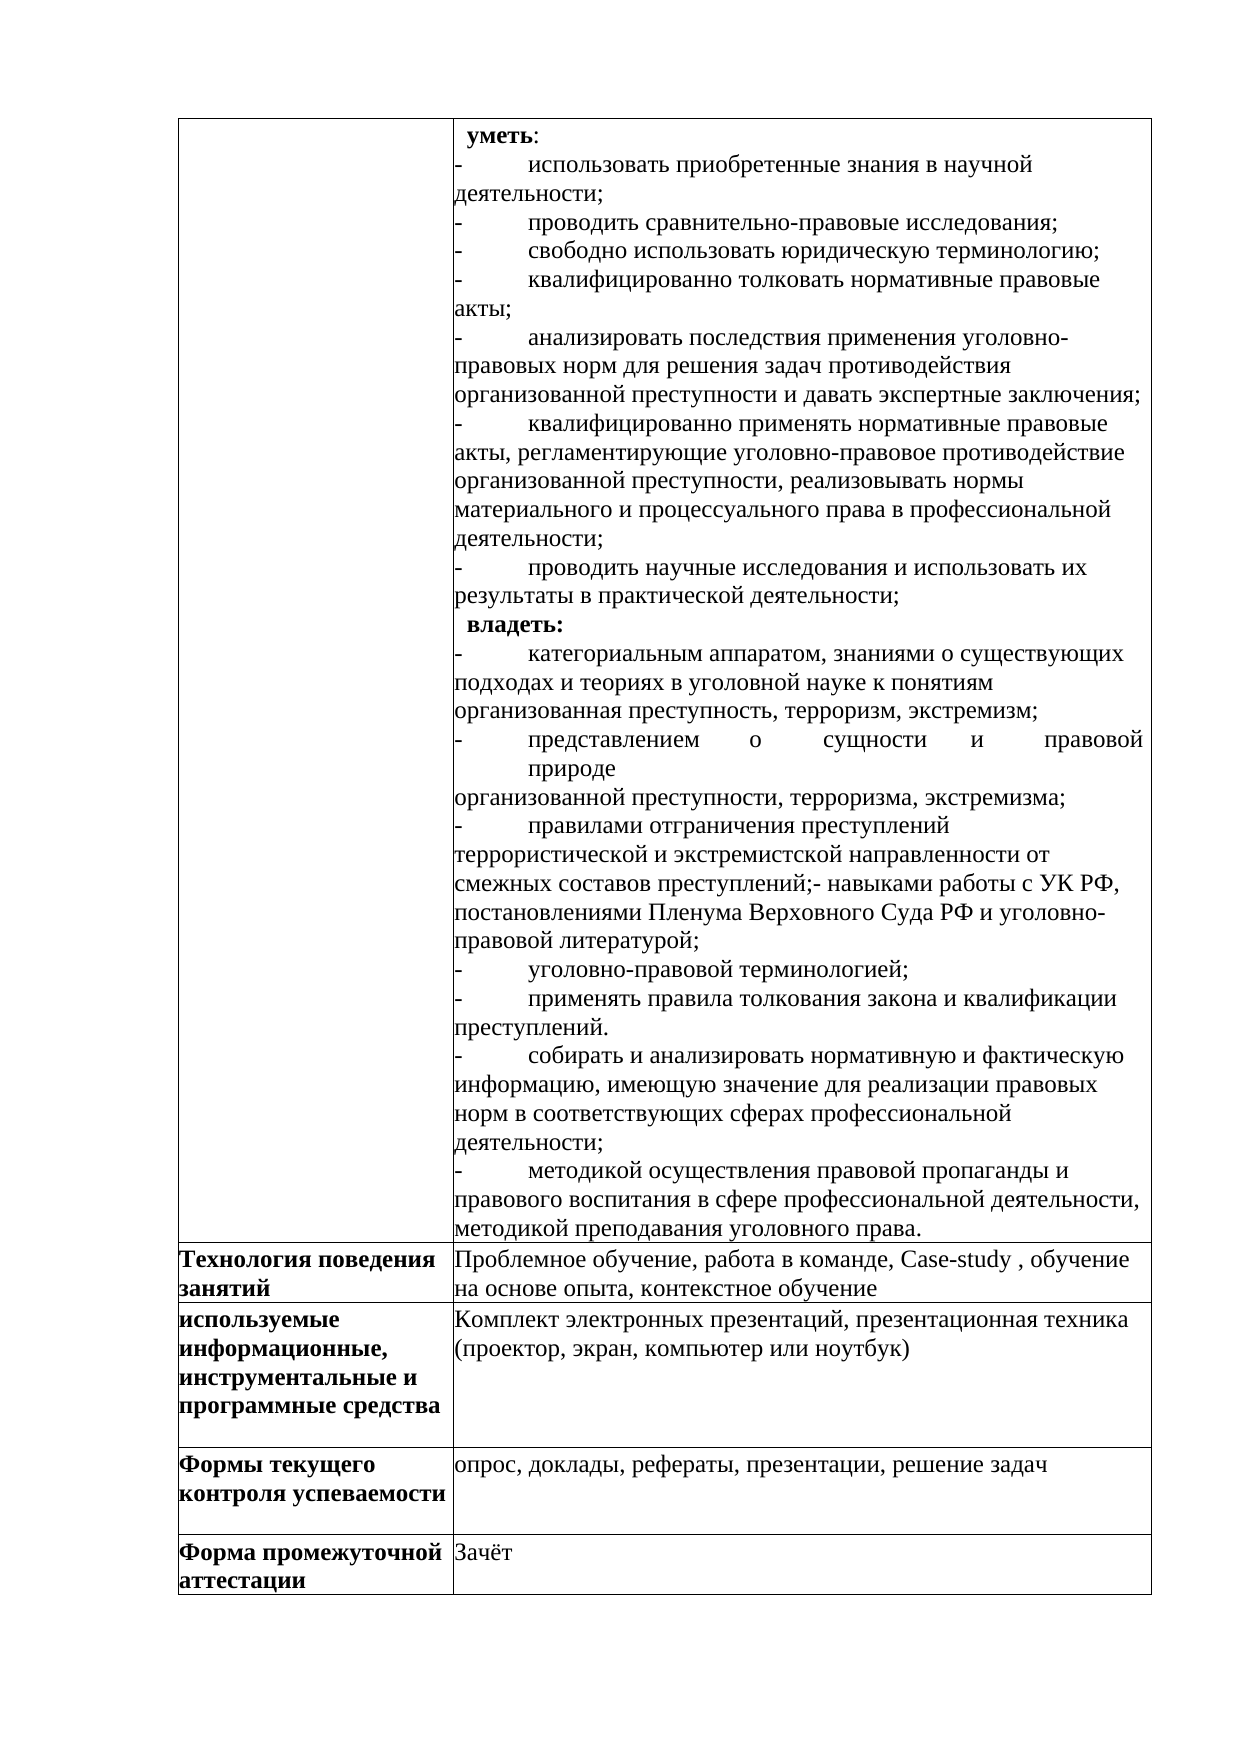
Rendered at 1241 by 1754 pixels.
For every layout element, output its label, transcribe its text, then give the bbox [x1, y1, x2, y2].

table_cell опрос, доклады, рефераты, презентации, решение задач [454, 1448, 1151, 1534]
table_cell Формы текущего контроля успеваемости [179, 1448, 453, 1534]
table_cell используемые информационные, инструментальные и программные средства [179, 1303, 453, 1447]
table_cell Форма промежуточной аттестации [179, 1535, 453, 1594]
table_cell Комплект электронных презентаций, презентационная техника (проектор, экран, компьютер или ноутбук) [454, 1303, 1151, 1447]
table_cell Технология поведения занятий [179, 1243, 453, 1302]
table_cell [179, 119, 453, 1242]
table_cell уметь: использовать приобретенные знания в научной деятельности; проводить сравнительно-правовые исследования; свободно использовать юридическую терминологию; квалифицированно толковать нормативные правовые акты; анализировать последствия применения уголовно-правовых норм для решения задач противодействия организованной преступности и давать экспертные заключения; квалифицированно применять нормативные правовые акты, регламентирующие уголовно-правовое противодействие организованной преступности, реализовывать нормы материального и процессуального права в профессиональной деятельности; проводить научные исследования и использовать их результаты в практической деятельности; владеть: категориальным аппаратом, знаниями о существующих подходах и теориях в уголовной науке к понятиям организованная преступность, терроризм, экстремизм; представлением о сущности и правовой природе организованной преступности, терроризма, экстремизма; правилами отграничения преступлений террористической и экстремистской направленности от смежных составов преступлений;- навыками работы с УК РФ, постановлениями Пленума Верховного Суда РФ и уголовно-правовой литературой; уголовно-правовой терминологией; применять правила толкования закона и квалификации преступлений. собирать и анализировать нормативную и фактическую информацию, имеющую значение для реализации правовых норм в соответствующих сферах профессиональной деятельности; методикой осуществления правовой пропаганды и правового воспитания в сфере профессиональной деятельности, методикой преподавания уголовного права. [454, 119, 1151, 1242]
table_cell Проблемное обучение, работа в команде, Case-study , обучение на основе опыта, контекстное обучение [454, 1243, 1151, 1302]
table_cell Зачёт [454, 1535, 1151, 1594]
